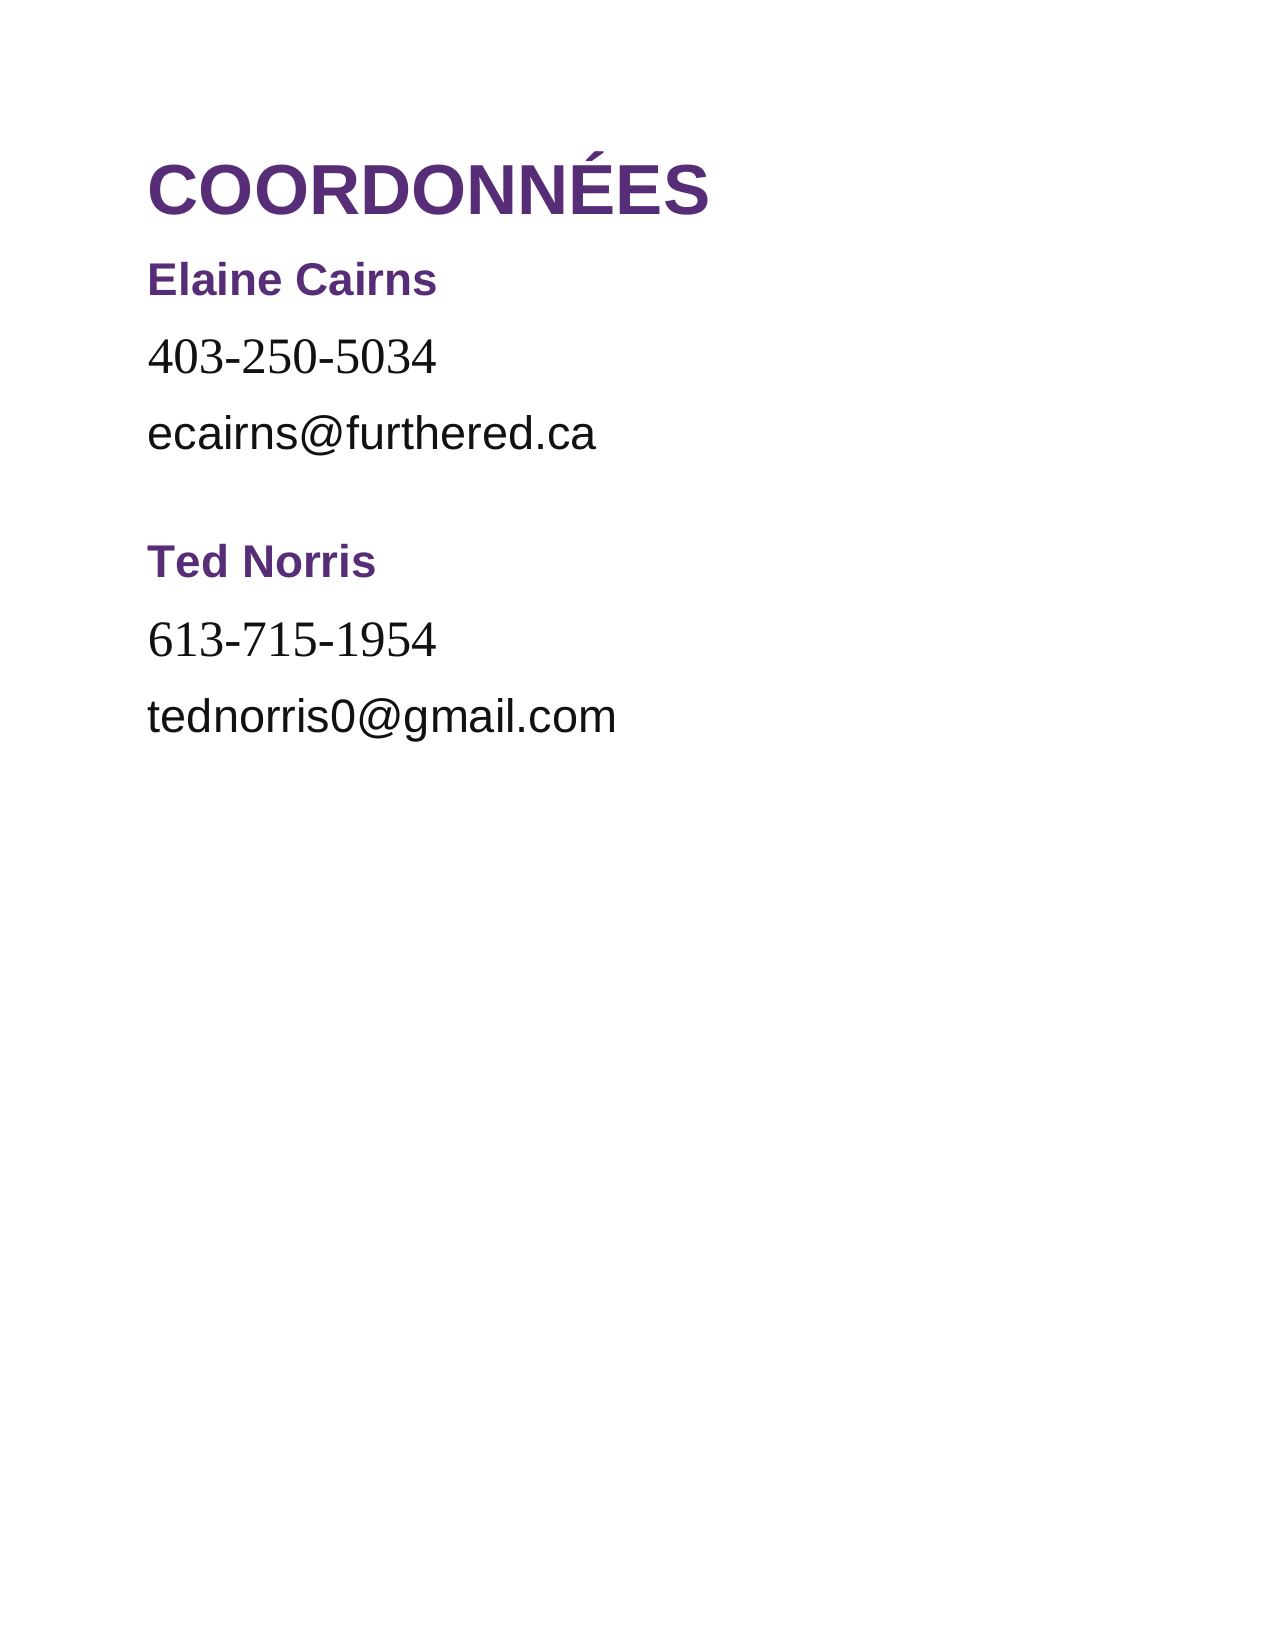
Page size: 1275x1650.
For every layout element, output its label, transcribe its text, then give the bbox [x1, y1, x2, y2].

text COORDONNÉES [148, 148, 1127, 229]
text 403-250-5034 [148, 326, 1127, 384]
text Ted Norris [148, 535, 1127, 588]
text ecairns@furthered.ca [148, 406, 1127, 460]
text tednorris0@gmail.com [148, 688, 1127, 742]
text 613-715-1954 [148, 608, 1127, 667]
text Elaine Cairns [148, 252, 1127, 305]
